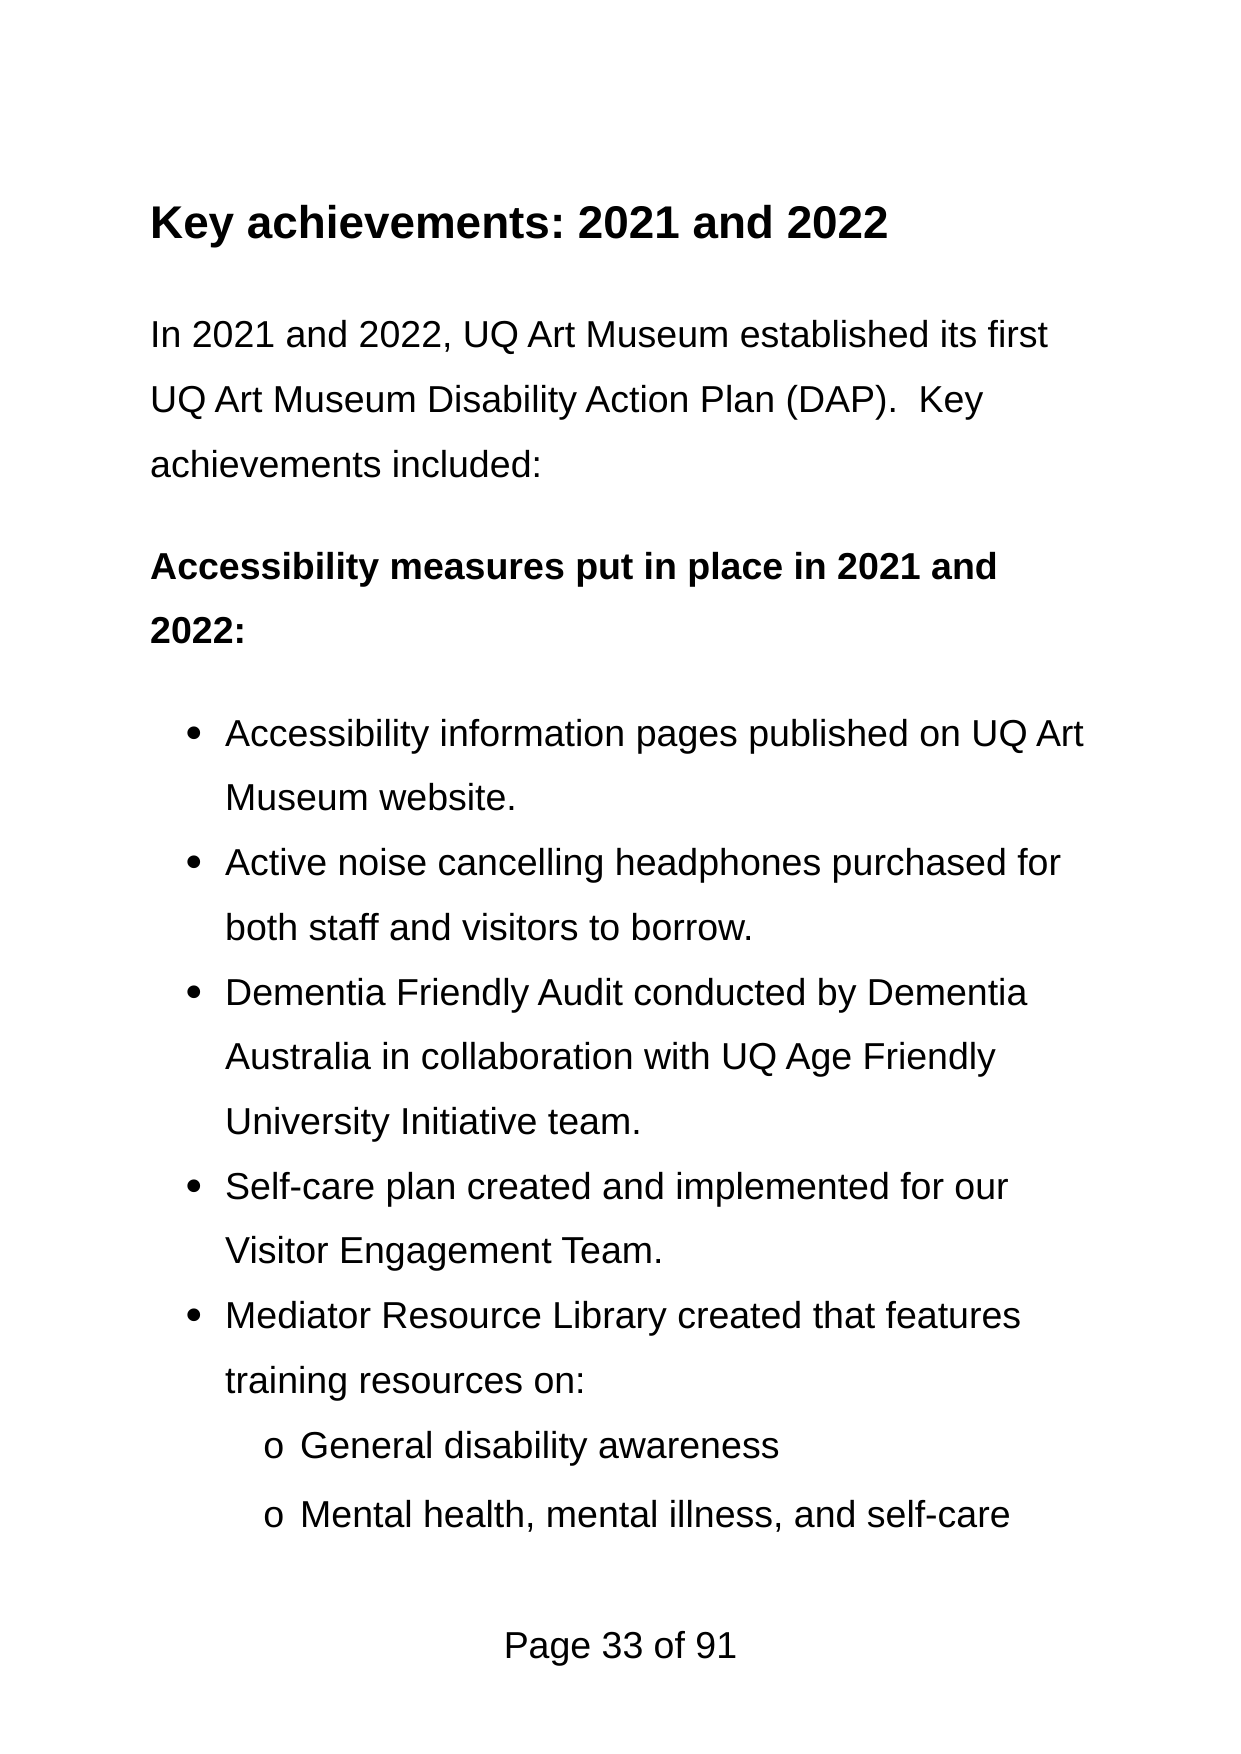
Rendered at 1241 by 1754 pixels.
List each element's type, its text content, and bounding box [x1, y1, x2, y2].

subtitle Key achievements: 2021 and 2022 [150, 196, 1090, 248]
list Active noise cancelling headphones purchased for both staff and visitors to borrow. [187, 840, 1090, 948]
text In 2021 and 2022, UQ Art Museum established its first UQ Art Museum Disability Action Plan (DAP). Key achievements included: [150, 312, 1090, 485]
list General disability awareness [262, 1423, 1090, 1469]
list Mediator Resource Library created that features training resources on: [187, 1293, 1090, 1401]
list Accessibility information pages published on UQ Art Museum website. [187, 711, 1090, 819]
list Dementia Friendly Audit conducted by Dementia Australia in collaboration with UQ Age Friendly University Initiative team. [187, 970, 1090, 1142]
list Mental health, mental illness, and self-care [262, 1493, 1090, 1539]
text Accessibility measures put in place in 2021 and 2022: [150, 544, 1090, 652]
list Self-care plan created and implemented for our Visitor Engagement Team. [187, 1164, 1090, 1272]
